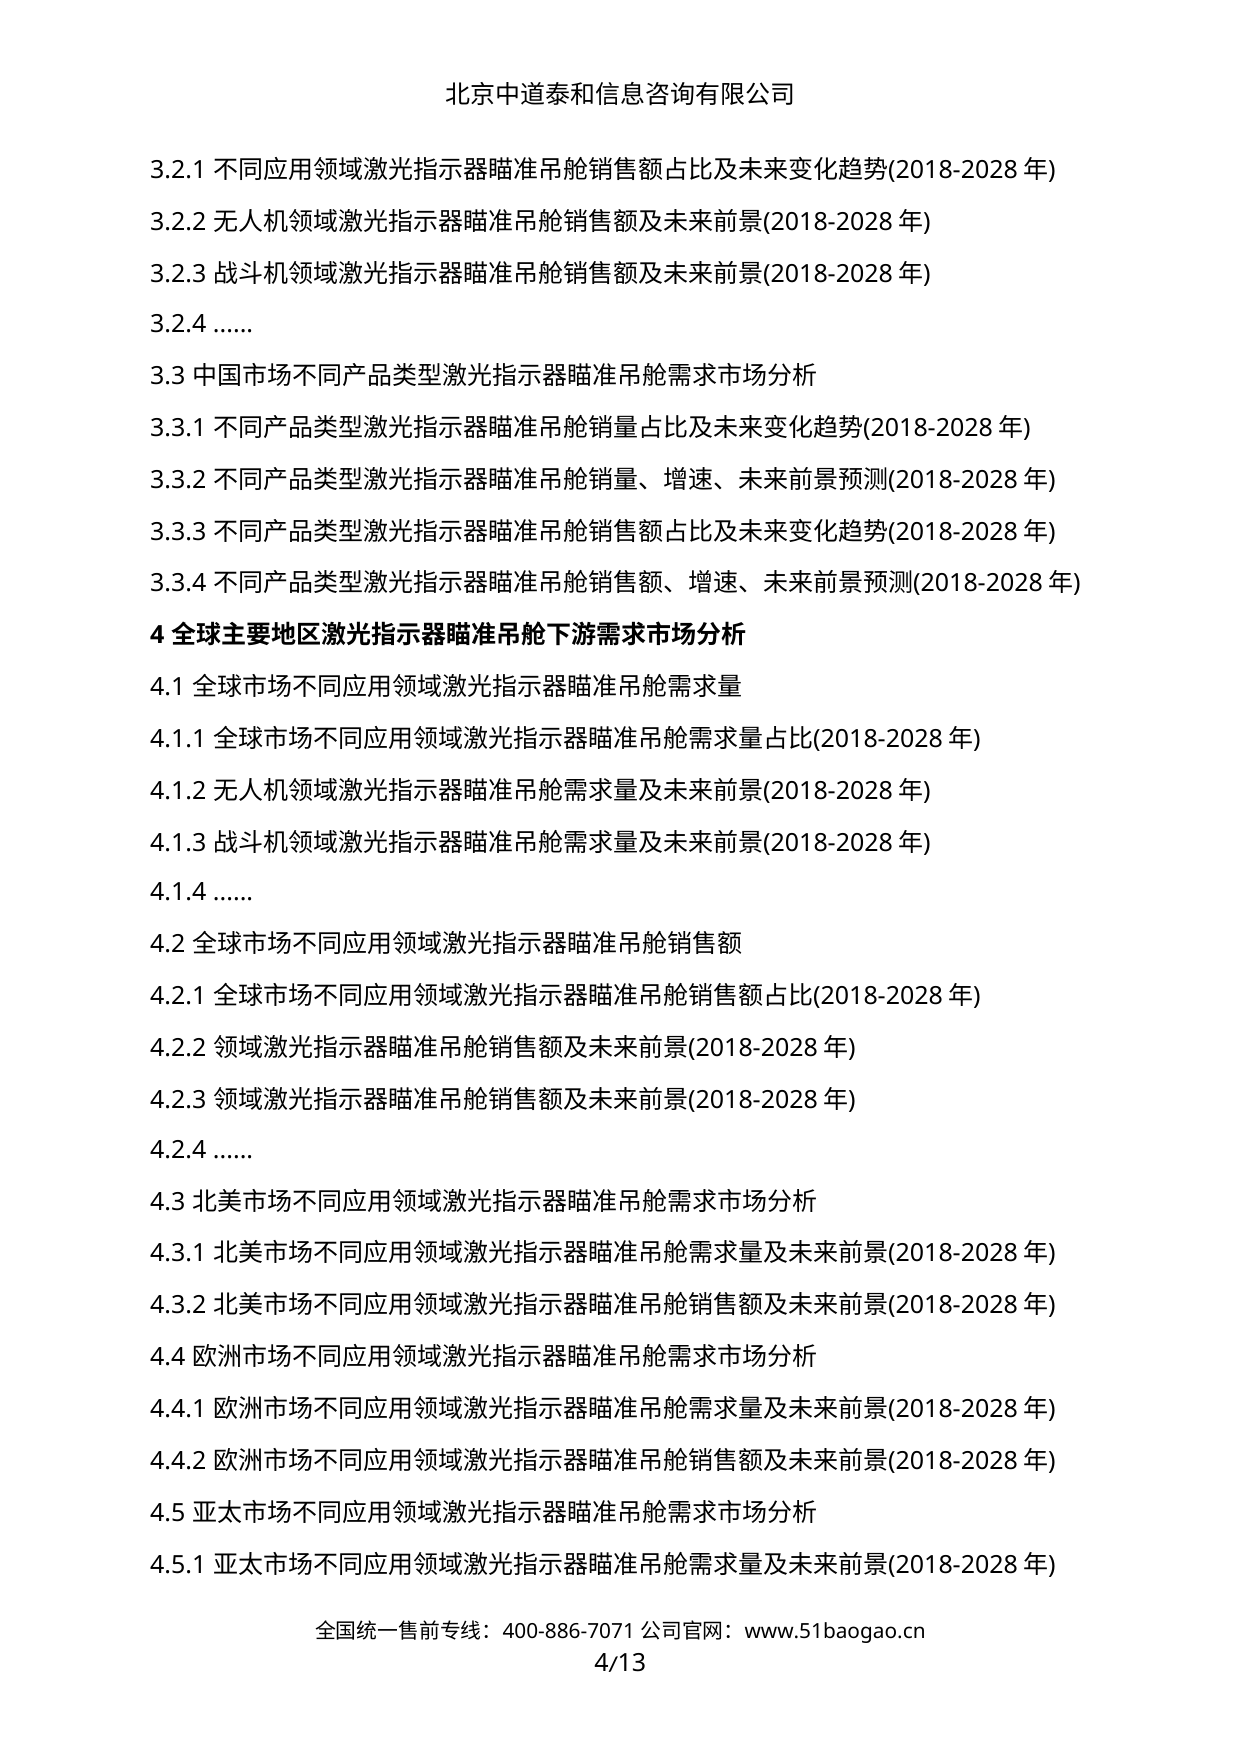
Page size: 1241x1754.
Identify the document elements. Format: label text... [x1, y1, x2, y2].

text 4.3 北美市场不同应用领域激光指示器瞄准吊舱需求市场分析 [150, 1181, 1090, 1217]
text 4.2 全球市场不同应用领域激光指示器瞄准吊舱销售额 [150, 924, 1090, 960]
text 4.1.1 全球市场不同应用领域激光指示器瞄准吊舱需求量占比(2018-2028年) [150, 718, 1090, 755]
text 4.3.2 北美市场不同应用领域激光指示器瞄准吊舱销售额及未来前景(2018-2028年) [150, 1285, 1090, 1321]
text 3.3 中国市场不同产品类型激光指示器瞄准吊舱需求市场分析 [150, 355, 1090, 392]
text 4.5.1 亚太市场不同应用领域激光指示器瞄准吊舱需求量及未来前景(2018-2028年) [150, 1544, 1090, 1580]
text 4.1.2 无人机领域激光指示器瞄准吊舱需求量及未来前景(2018-2028年) [150, 770, 1090, 807]
text 4.3.1 北美市场不同应用领域激光指示器瞄准吊舱需求量及未来前景(2018-2028年) [150, 1233, 1090, 1269]
text 4.4 欧洲市场不同应用领域激光指示器瞄准吊舱需求市场分析 [150, 1337, 1090, 1373]
text 4.1.4 ...... [150, 874, 1090, 908]
text 4.5 亚太市场不同应用领域激光指示器瞄准吊舱需求市场分析 [150, 1492, 1090, 1528]
text 4.1.3 战斗机领域激光指示器瞄准吊舱需求量及未来前景(2018-2028年) [150, 822, 1090, 858]
text 4.2.3 领域激光指示器瞄准吊舱销售额及未来前景(2018-2028年) [150, 1079, 1090, 1116]
text 3.3.1 不同产品类型激光指示器瞄准吊舱销量占比及未来变化趋势(2018-2028年) [150, 407, 1090, 443]
text 4.2.2 领域激光指示器瞄准吊舱销售额及未来前景(2018-2028年) [150, 1027, 1090, 1064]
text 4 全球主要地区激光指示器瞄准吊舱下游需求市场分析 [150, 615, 1090, 651]
text 3.2.3 战斗机领域激光指示器瞄准吊舱销售额及未来前景(2018-2028年) [150, 254, 1090, 290]
text 3.3.2 不同产品类型激光指示器瞄准吊舱销量、增速、未来前景预测(2018-2028年) [150, 459, 1090, 495]
text 3.2.1 不同应用领域激光指示器瞄准吊舱销售额占比及未来变化趋势(2018-2028年) [150, 150, 1090, 186]
text 4.2.1 全球市场不同应用领域激光指示器瞄准吊舱销售额占比(2018-2028年) [150, 976, 1090, 1012]
text 3.3.3 不同产品类型激光指示器瞄准吊舱销售额占比及未来变化趋势(2018-2028年) [150, 511, 1090, 547]
text 3.2.2 无人机领域激光指示器瞄准吊舱销售额及未来前景(2018-2028年) [150, 202, 1090, 238]
text 3.2.4 ...... [150, 306, 1090, 340]
text 3.3.4 不同产品类型激光指示器瞄准吊舱销售额、增速、未来前景预测(2018-2028年) [150, 563, 1090, 599]
text 4.4.2 欧洲市场不同应用领域激光指示器瞄准吊舱销售额及未来前景(2018-2028年) [150, 1440, 1090, 1477]
text 4.4.1 欧洲市场不同应用领域激光指示器瞄准吊舱需求量及未来前景(2018-2028年) [150, 1388, 1090, 1425]
text 4.2.4 ...... [150, 1131, 1090, 1165]
text 4.1 全球市场不同应用领域激光指示器瞄准吊舱需求量 [150, 667, 1090, 703]
